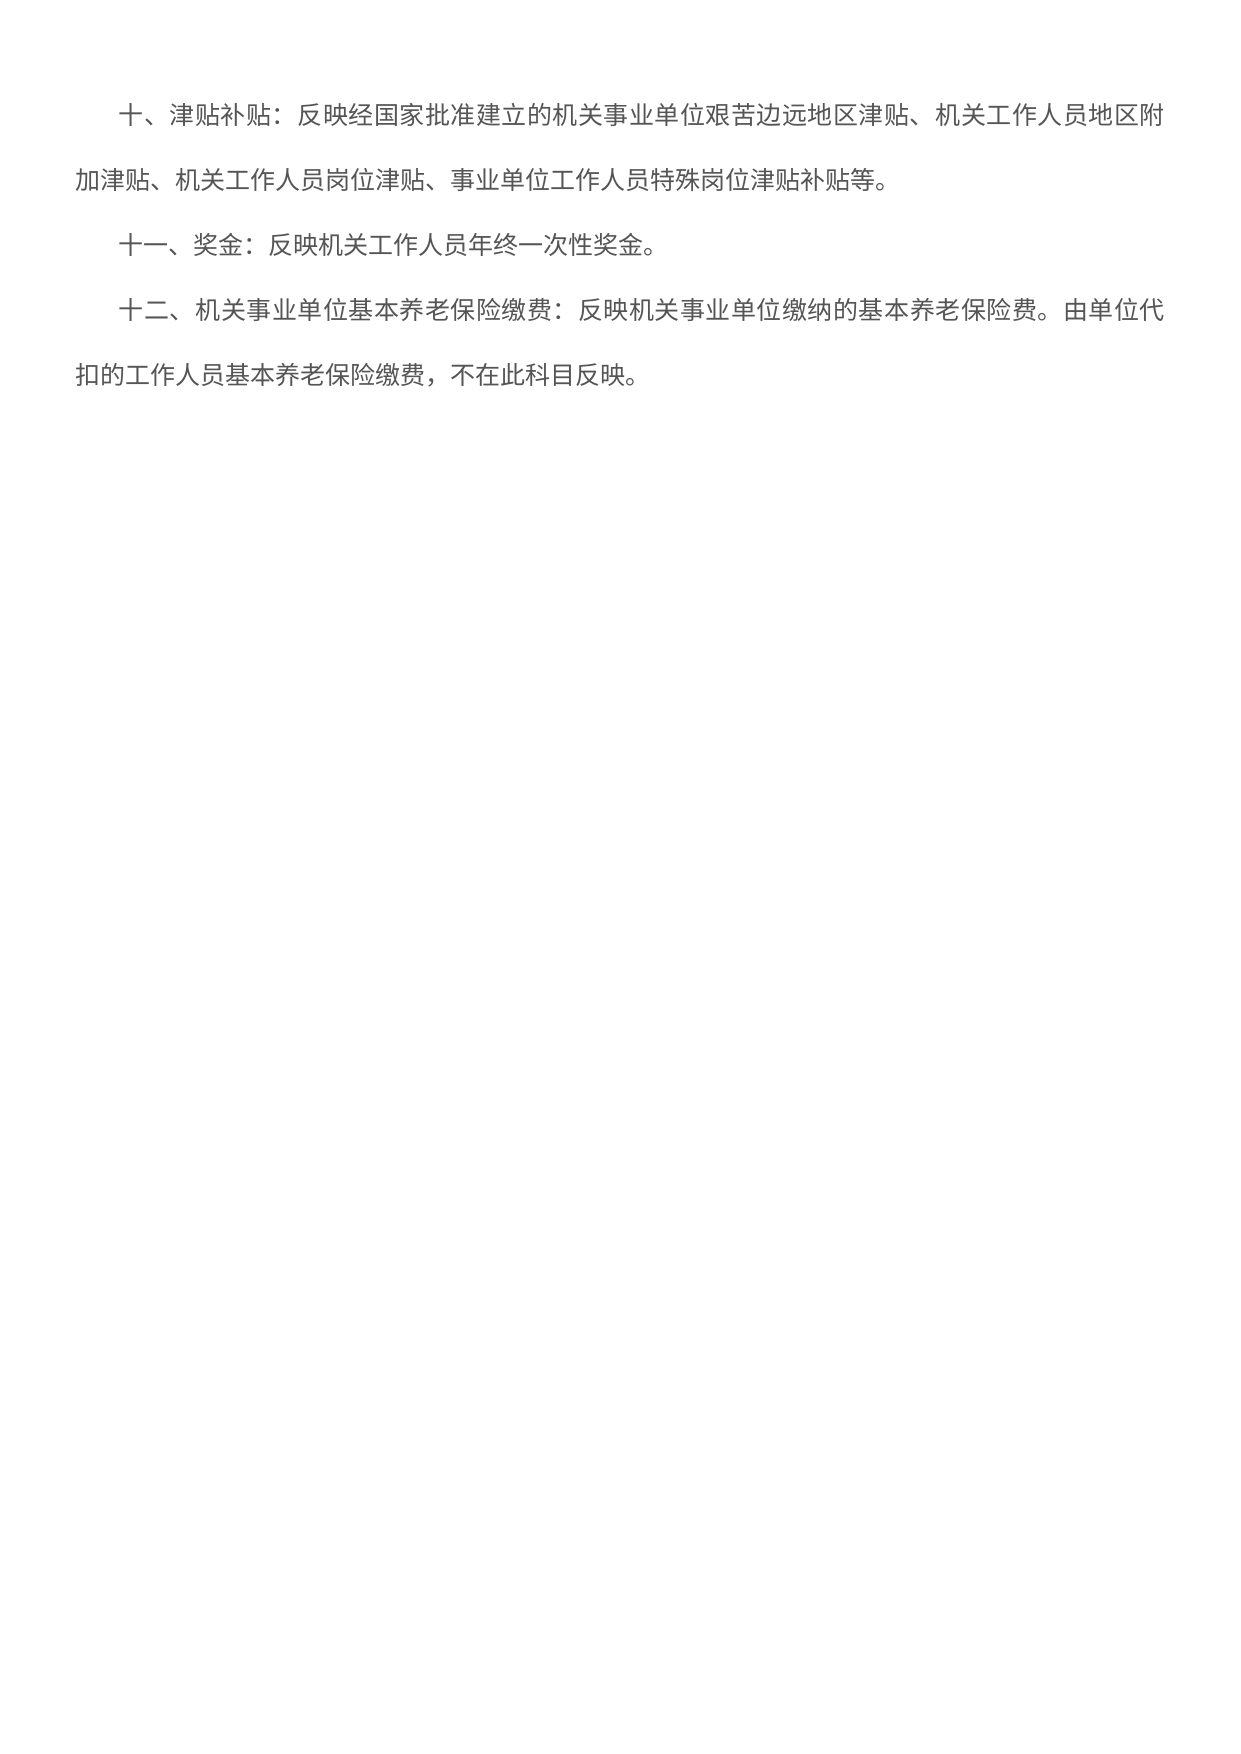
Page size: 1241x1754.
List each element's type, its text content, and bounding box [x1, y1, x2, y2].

text 十一、奖金：反映机关工作人员年终一次性奖金。 [75, 211, 1165, 276]
text 十二、机关事业单位基本养老保险缴费：反映机关事业单位缴纳的基本养老保险费。由单位代扣的工作人员基本养老保险缴费，不在此科目反映。 [75, 276, 1165, 406]
text 十、津贴补贴：反映经国家批准建立的机关事业单位艰苦边远地区津贴、机关工作人员地区附加津贴、机关工作人员岗位津贴、事业单位工作人员特殊岗位津贴补贴等。 [75, 81, 1165, 211]
